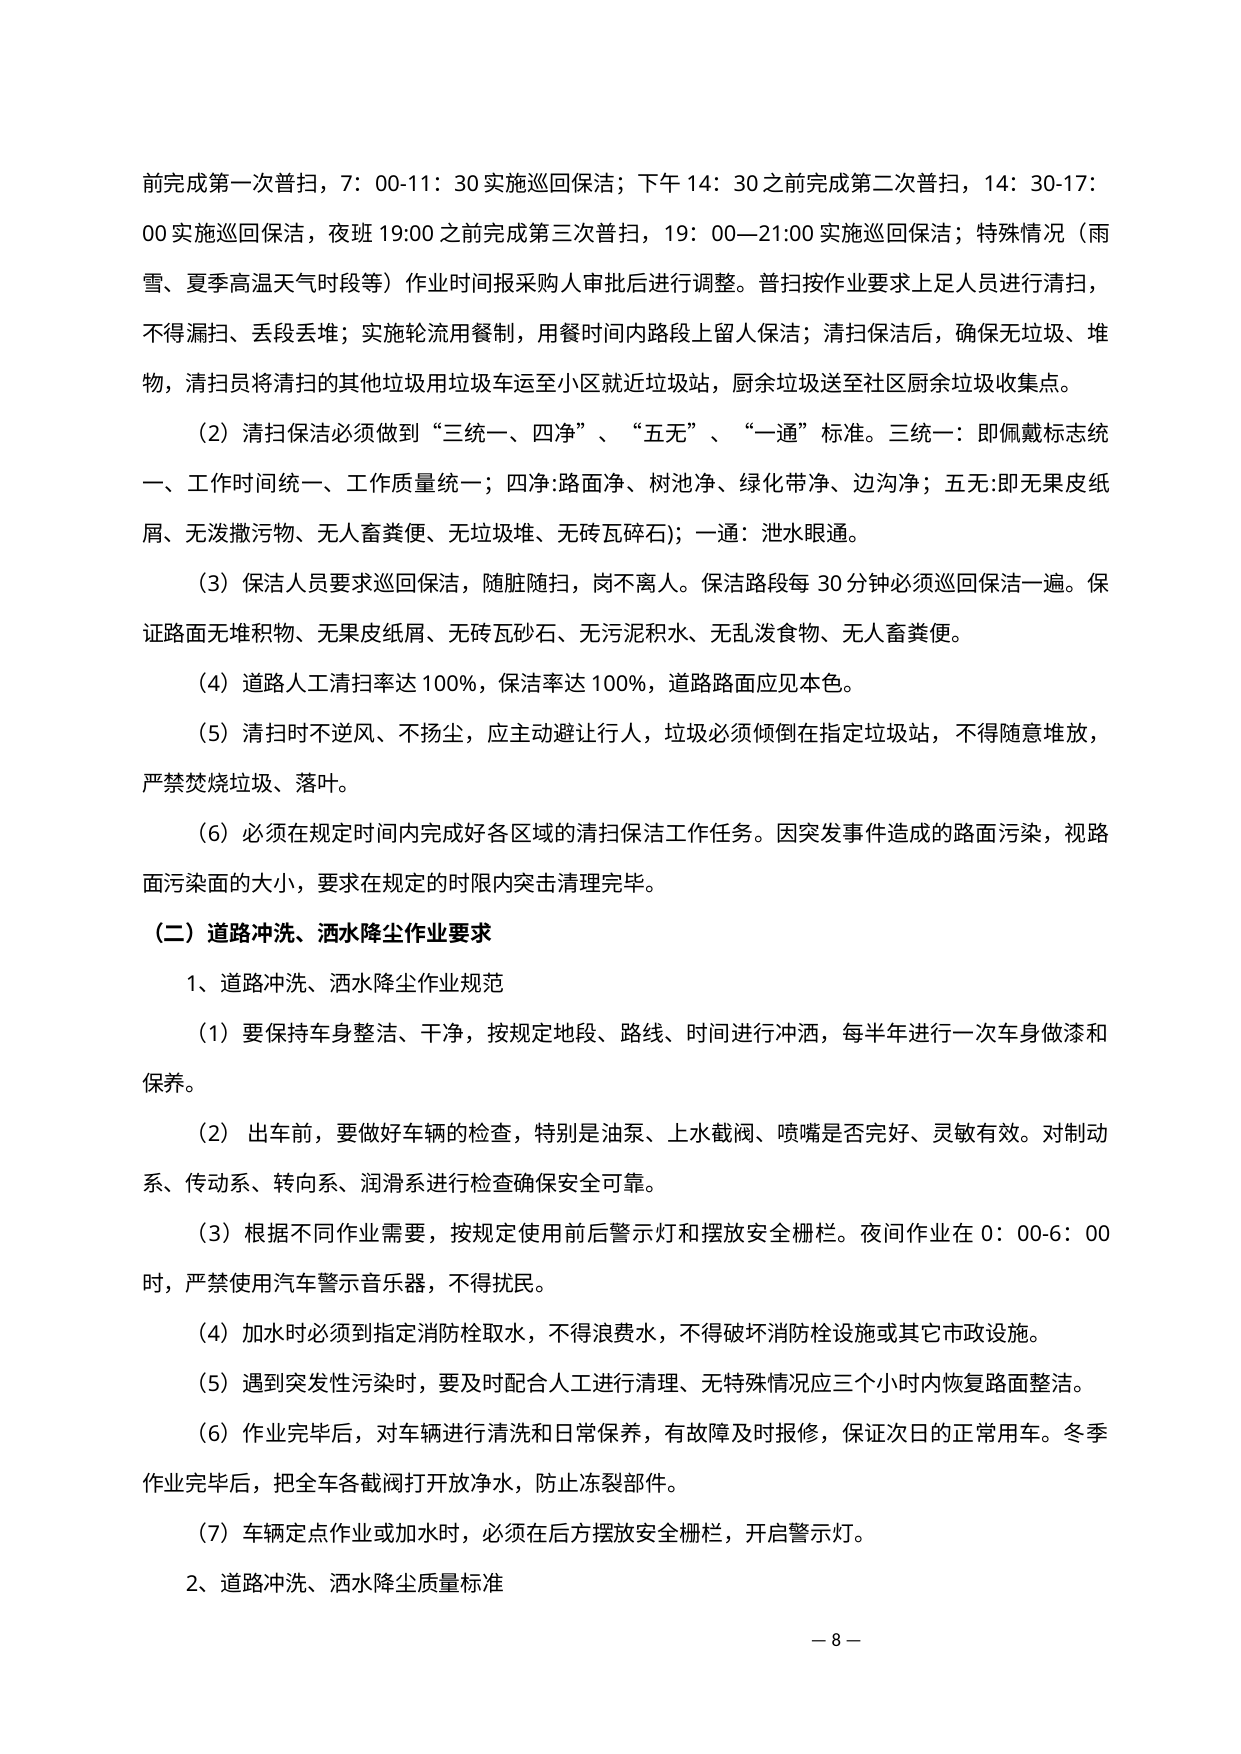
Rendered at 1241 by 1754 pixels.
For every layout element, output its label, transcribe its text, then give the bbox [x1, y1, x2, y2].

text （3）根据不同作业需要，按规定使用前后警示灯和摆放安全栅栏。夜间作业在0：00-6：00时，严禁使用汽车警示音乐器，不得扰民。 [142, 1202, 1110, 1302]
text （2） 出车前，要做好车辆的检查，特别是油泵、上水截阀、喷嘴是否完好、灵敏有效。对制动系、传动系、转向系、润滑系进行检查确保安全可靠。 [142, 1102, 1110, 1202]
text （7）车辆定点作业或加水时，必须在后方摆放安全栅栏，开启警示灯。 [142, 1502, 1110, 1552]
text （4）道路人工清扫率达100%，保洁率达100%，道路路面应见本色。 [142, 652, 1110, 702]
text （6）必须在规定时间内完成好各区域的清扫保洁工作任务。因突发事件造成的路面污染，视路面污染面的大小，要求在规定的时限内突击清理完毕。 [142, 802, 1110, 902]
text 1、道路冲洗、洒水降尘作业规范 [142, 952, 1110, 1002]
text 2、道路冲洗、洒水降尘质量标准 [142, 1552, 1110, 1602]
text （3）保洁人员要求巡回保洁，随脏随扫，岗不离人。保洁路段每30分钟必须巡回保洁一遍。保证路面无堆积物、无果皮纸屑、无砖瓦砂石、无污泥积水、无乱泼食物、无人畜粪便。 [142, 552, 1110, 652]
text （6）作业完毕后，对车辆进行清洗和日常保养，有故障及时报修，保证次日的正常用车。冬季作业完毕后，把全车各截阀打开放净水，防止冻裂部件。 [142, 1402, 1110, 1502]
text （5）清扫时不逆风、不扬尘，应主动避让行人，垃圾必须倾倒在指定垃圾站，不得随意堆放，严禁焚烧垃圾、落叶。 [142, 702, 1110, 802]
list 前完成第一次普扫，7：00-11：30实施巡回保洁；下午14：30之前完成第二次普扫，14：30-17：00实施巡回保洁，夜班19:00之前完成第三次普扫，19：00—21:00实施巡回保洁；特殊情况（雨雪、夏季高温天气时段等）作业时间报采购人审批后进行调整。普扫按作业要求上足人员进行清扫，不得漏扫、丢段丢堆；实施轮流用餐制，用餐时间内路段上留人保洁；清扫保洁后，确保无垃圾、堆物，清扫员将清扫的其他垃圾用垃圾车运至小区就近垃圾站，厨余垃圾送至社区厨余垃圾收集点。 [142, 152, 1110, 402]
text （二）道路冲洗、洒水降尘作业要求 [142, 902, 1110, 952]
text （1）要保持车身整洁、干净，按规定地段、路线、时间进行冲洒，每半年进行一次车身做漆和保养。 [142, 1002, 1110, 1102]
text （5）遇到突发性污染时，要及时配合人工进行清理、无特殊情况应三个小时内恢复路面整洁。 [142, 1352, 1110, 1402]
text （4）加水时必须到指定消防栓取水，不得浪费水，不得破坏消防栓设施或其它市政设施。 [142, 1302, 1110, 1352]
text （2）清扫保洁必须做到“三统一、四净”、“五无”、“一通”标准。三统一：即佩戴标志统一、工作时间统一、工作质量统一；四净:路面净、树池净、绿化带净、边沟净；五无:即无果皮纸屑、无泼撒污物、无人畜粪便、无垃圾堆、无砖瓦碎石)；一通：泄水眼通。 [142, 402, 1110, 552]
